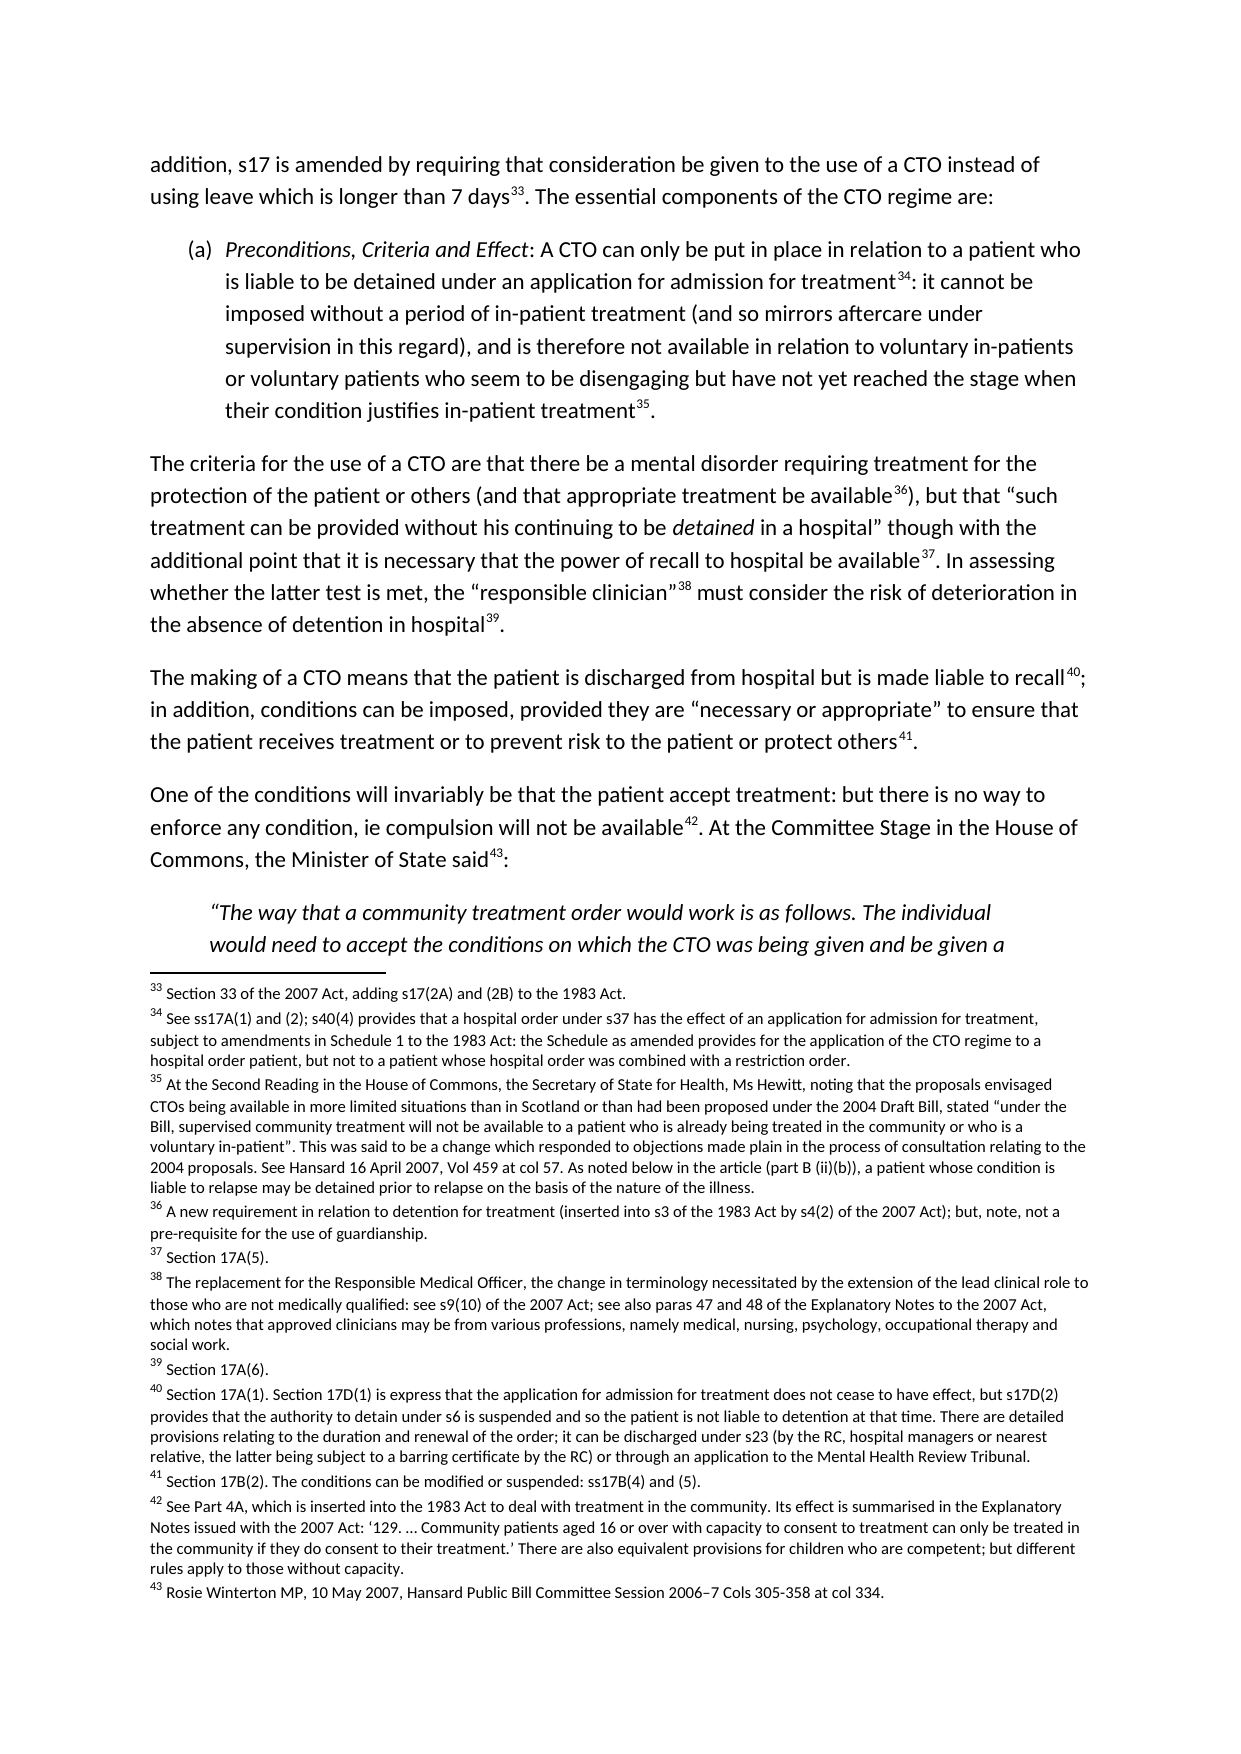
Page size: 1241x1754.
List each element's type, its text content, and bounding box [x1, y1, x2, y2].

text The criteria for the use of a CTO are that there be a mental disorder requiring treatment for the protection of the patient or others (and that appropriate treatment be available), but that “such treatment can be provided without his continuing to be detained in a hospital” though with the additional point that it is necessary that the power of recall to hospital be available. In assessing whether the latter test is met, the “responsible clinician” must consider the risk of deterioration in the absence of detention in hospital. [150, 449, 1090, 638]
text “The way that a community treatment order would work is as follows. The individual would need to accept the conditions on which the CTO was being given and be given a written copy of those. The conditions would have to be agreed by an approved mental health professional, because if an individual did not accept the conditions of the CTO, it would not work so there would be no point giving it in the first place. This is not about saying, “This is what you are going to do”, with the person sitting there saying, “I don’t accept any of that”, because a CTO will not be given if the individual does not accept the conditions.” [209, 898, 1036, 958]
text The making of a CTO means that the patient is discharged from hospital but is made liable to recall; in addition, conditions can be imposed, provided they are “necessary or appropriate” to ensure that the patient receives treatment or to prevent risk to the patient or protect others. [150, 663, 1090, 756]
text The Mental Health Act 2007 introduces a Community Treatment Order regime by the addition of ss17A–G to the 1983 Act. At the same time, the aftercare under supervision regime is removed. In addition, s17 is amended by requiring that consideration be given to the use of a CTO instead of using leave which is longer than 7 days. The essential components of the CTO regime are: [150, 150, 1090, 210]
list Preconditions, Criteria and Effect: A CTO can only be put in place in relation to a patient who is liable to be detained under an application for admission for treatment: it cannot be imposed without a period of in-patient treatment (and so mirrors aftercare under supervision in this regard), and is therefore not available in relation to voluntary in-patients or voluntary patients who seem to be disengaging but have not yet reached the stage when their condition justifies in-patient treatment. [187, 235, 1090, 424]
text One of the conditions will invariably be that the patient accept treatment: but there is no way to enforce any condition, ie compulsion will not be available. At the Committee Stage in the House of Commons, the Minister of State said: [150, 781, 1090, 873]
